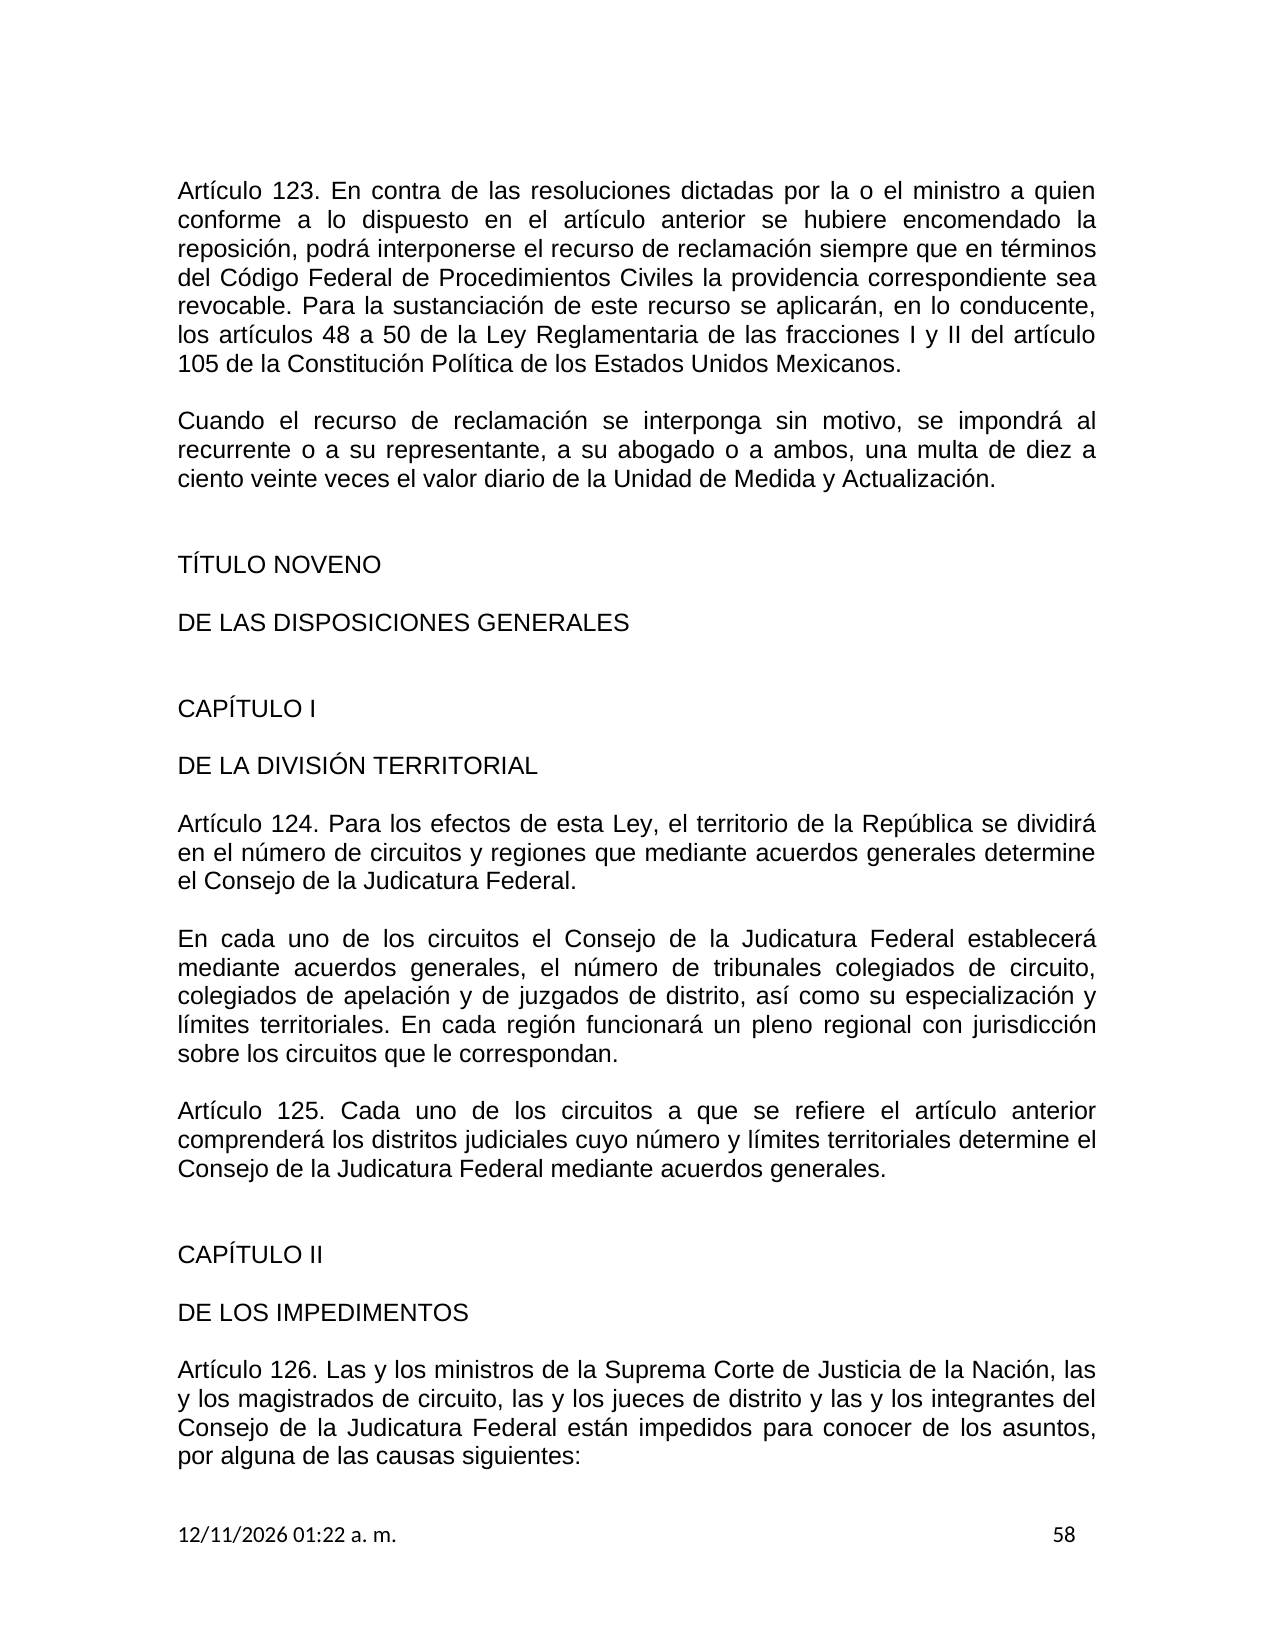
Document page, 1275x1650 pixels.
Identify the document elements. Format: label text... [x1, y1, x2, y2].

text Artículo 126. Las y los ministros de la Suprema Corte de Justicia de la Nación, las y los magistrados de circuito, las y los jueces de distrito y las y los integrantes del Consejo de la Judicatura Federal están impedidos para conocer de los asuntos, por alguna de las causas siguientes: [177, 1355, 1098, 1470]
text Artículo 123. En contra de las resoluciones dictadas por la o el ministro a quien conforme a lo dispuesto en el artículo anterior se hubiere encomendado la reposición, podrá interponerse el recurso de reclamación siempre que en términos del Código Federal de Procedimientos Civiles la providencia correspondiente sea revocable. Para la sustanciación de este recurso se aplicarán, en lo conducente, los artículos 48 a 50 de la Ley Reglamentaria de las fracciones I y II del artículo 105 de la Constitución Política de los Estados Unidos Mexicanos. [177, 176, 1098, 378]
text DE LOS IMPEDIMENTOS [177, 1298, 1098, 1326]
text Cuando el recurso de reclamación se interponga sin motivo, se impondrá al recurrente o a su representante, a su abogado o a ambos, una multa de diez a ciento veinte veces el valor diario de la Unidad de Medida y Actualización. [177, 406, 1098, 493]
text DE LA DIVISIÓN TERRITORIAL [177, 751, 1098, 780]
text Artículo 124. Para los efectos de esta Ley, el territorio de la República se dividirá en el número de circuitos y regiones que mediante acuerdos generales determine el Consejo de la Judicatura Federal. [177, 809, 1098, 895]
text TÍTULO NOVENO [177, 550, 1098, 579]
text CAPÍTULO I [177, 694, 1098, 723]
text Artículo 125. Cada uno de los circuitos a que se refiere el artículo anterior comprenderá los distritos judiciales cuyo número y límites territoriales determine el Consejo de la Judicatura Federal mediante acuerdos generales. [177, 1096, 1098, 1183]
text DE LAS DISPOSICIONES GENERALES [177, 608, 1098, 636]
text En cada uno de los circuitos el Consejo de la Judicatura Federal establecerá mediante acuerdos generales, el número de tribunales colegiados de circuito, colegiados de apelación y de juzgados de distrito, así como su especialización y límites territoriales. En cada región funcionará un pleno regional con jurisdicción sobre los circuitos que le correspondan. [177, 924, 1098, 1068]
text CAPÍTULO II [177, 1240, 1098, 1269]
